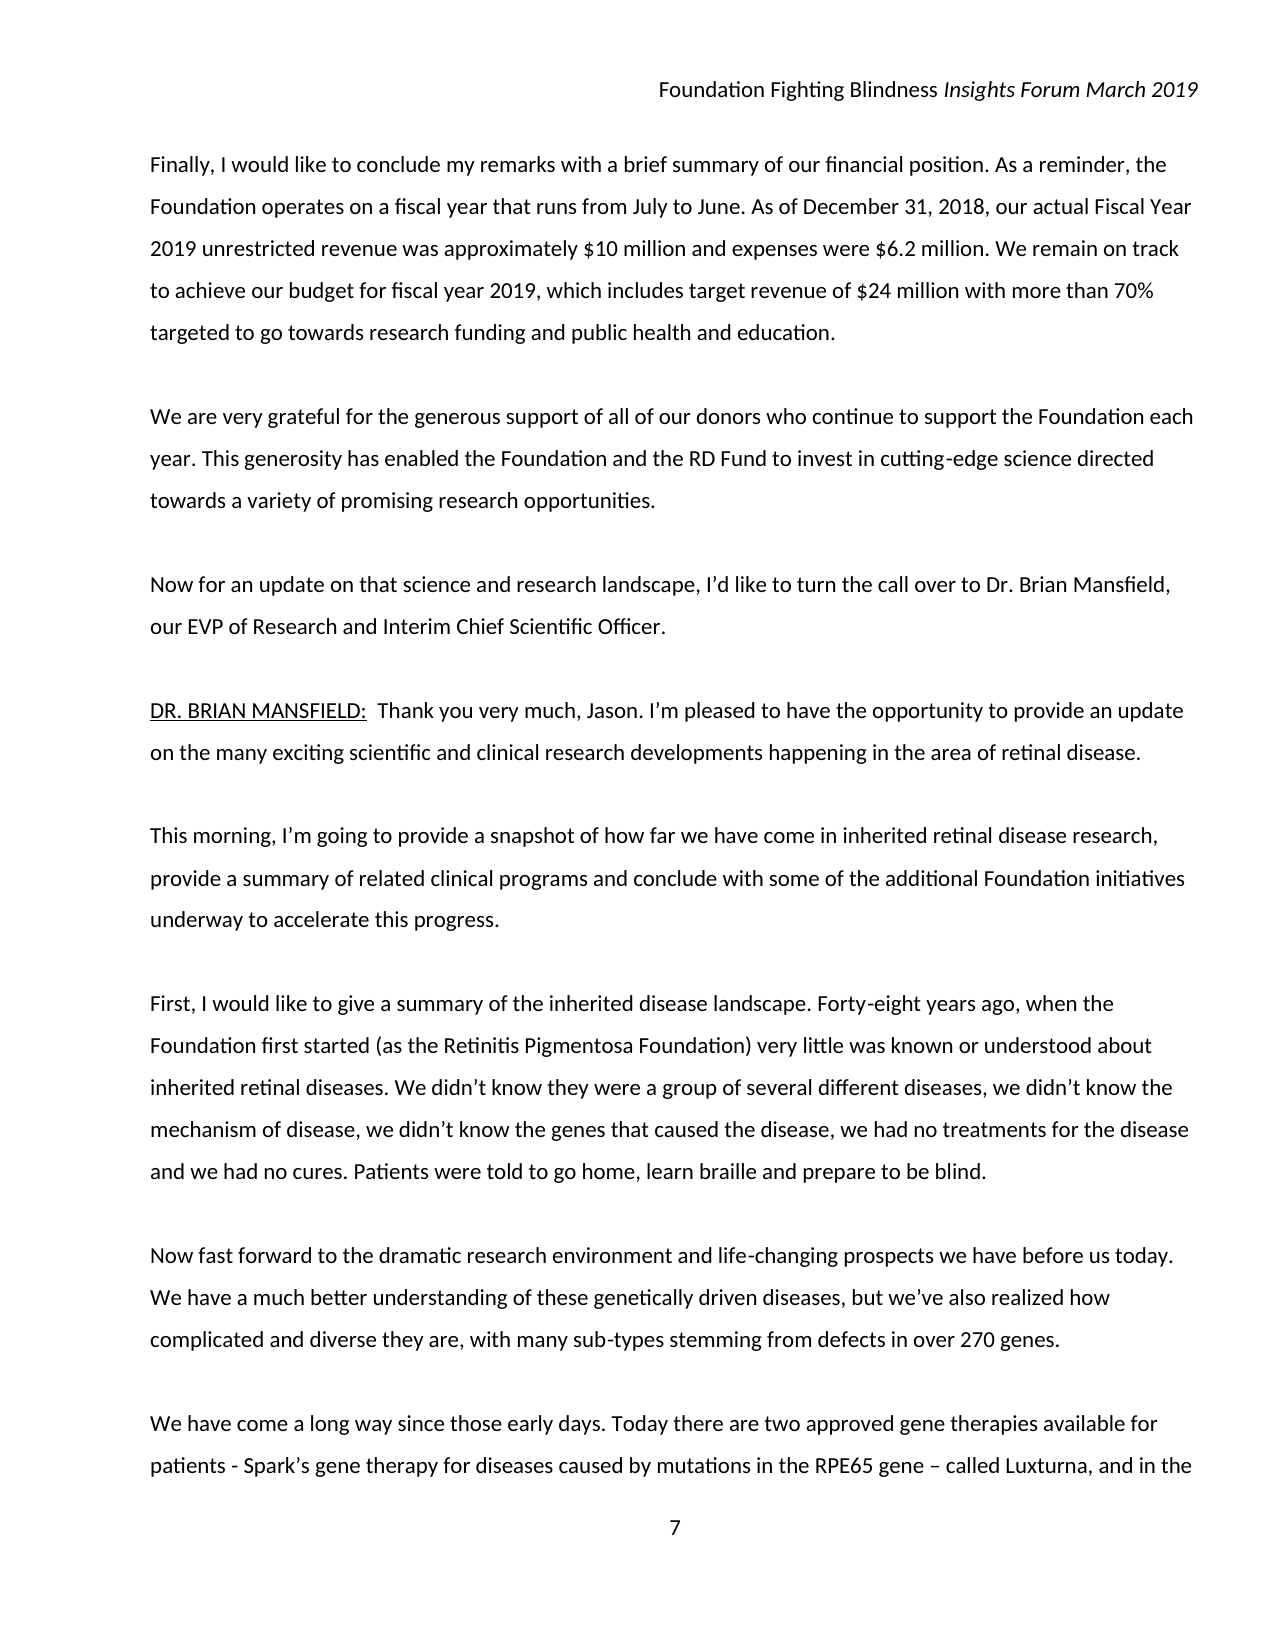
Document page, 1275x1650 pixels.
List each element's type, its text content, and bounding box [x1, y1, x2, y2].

text Now fast forward to the dramatic research environment and life-changing prospects we have before us today. We have a much better understanding of these genetically driven diseases, but we’ve also realized how complicated and diverse they are, with many sub-types stemming from defects in over 270 genes. [150, 1241, 1200, 1353]
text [150, 1409, 1200, 1479]
text First, I would like to give a summary of the inherited disease landscape. Forty-eight years ago, when the Foundation first started (as the Retinitis Pigmentosa Foundation) very little was known or understood about inherited retinal diseases. We didn’t know they were a group of several different diseases, we didn’t know the mechanism of disease, we didn’t know the genes that caused the disease, we had no treatments for the disease and we had no cures. Patients were told to go home, learn braille and prepare to be blind. [150, 989, 1200, 1186]
text DR. BRIAN MANSFIELD: Thank you very much, Jason. I’m pleased to have the opportunity to provide an update on the many exciting scientific and clinical research developments happening in the area of retinal disease. [150, 696, 1200, 766]
text Finally, I would like to conclude my remarks with a brief summary of our financial position. As a reminder, the Foundation operates on a fiscal year that runs from July to June. As of December 31, 2018, our actual Fiscal Year 2019 unrestricted revenue was approximately $10 million and expenses were $6.2 million. We remain on track to achieve our budget for fiscal year 2019, which includes target revenue of $24 million with more than 70% targeted to go towards research funding and public health and education. [150, 150, 1200, 346]
text Now for an update on that science and research landscape, I’d like to turn the call over to Dr. Brian Mansfield, our EVP of Research and Interim Chief Scientific Officer. [150, 570, 1200, 640]
text This morning, I’m going to provide a snapshot of how far we have come in inherited retinal disease research, provide a summary of related clinical programs and conclude with some of the additional Foundation initiatives underway to accelerate this progress. [150, 822, 1200, 934]
text We are very grateful for the generous support of all of our donors who continue to support the Foundation each year. This generosity has enabled the Foundation and the RD Fund to invest in cutting-edge science directed towards a variety of promising research opportunities. [150, 402, 1200, 514]
